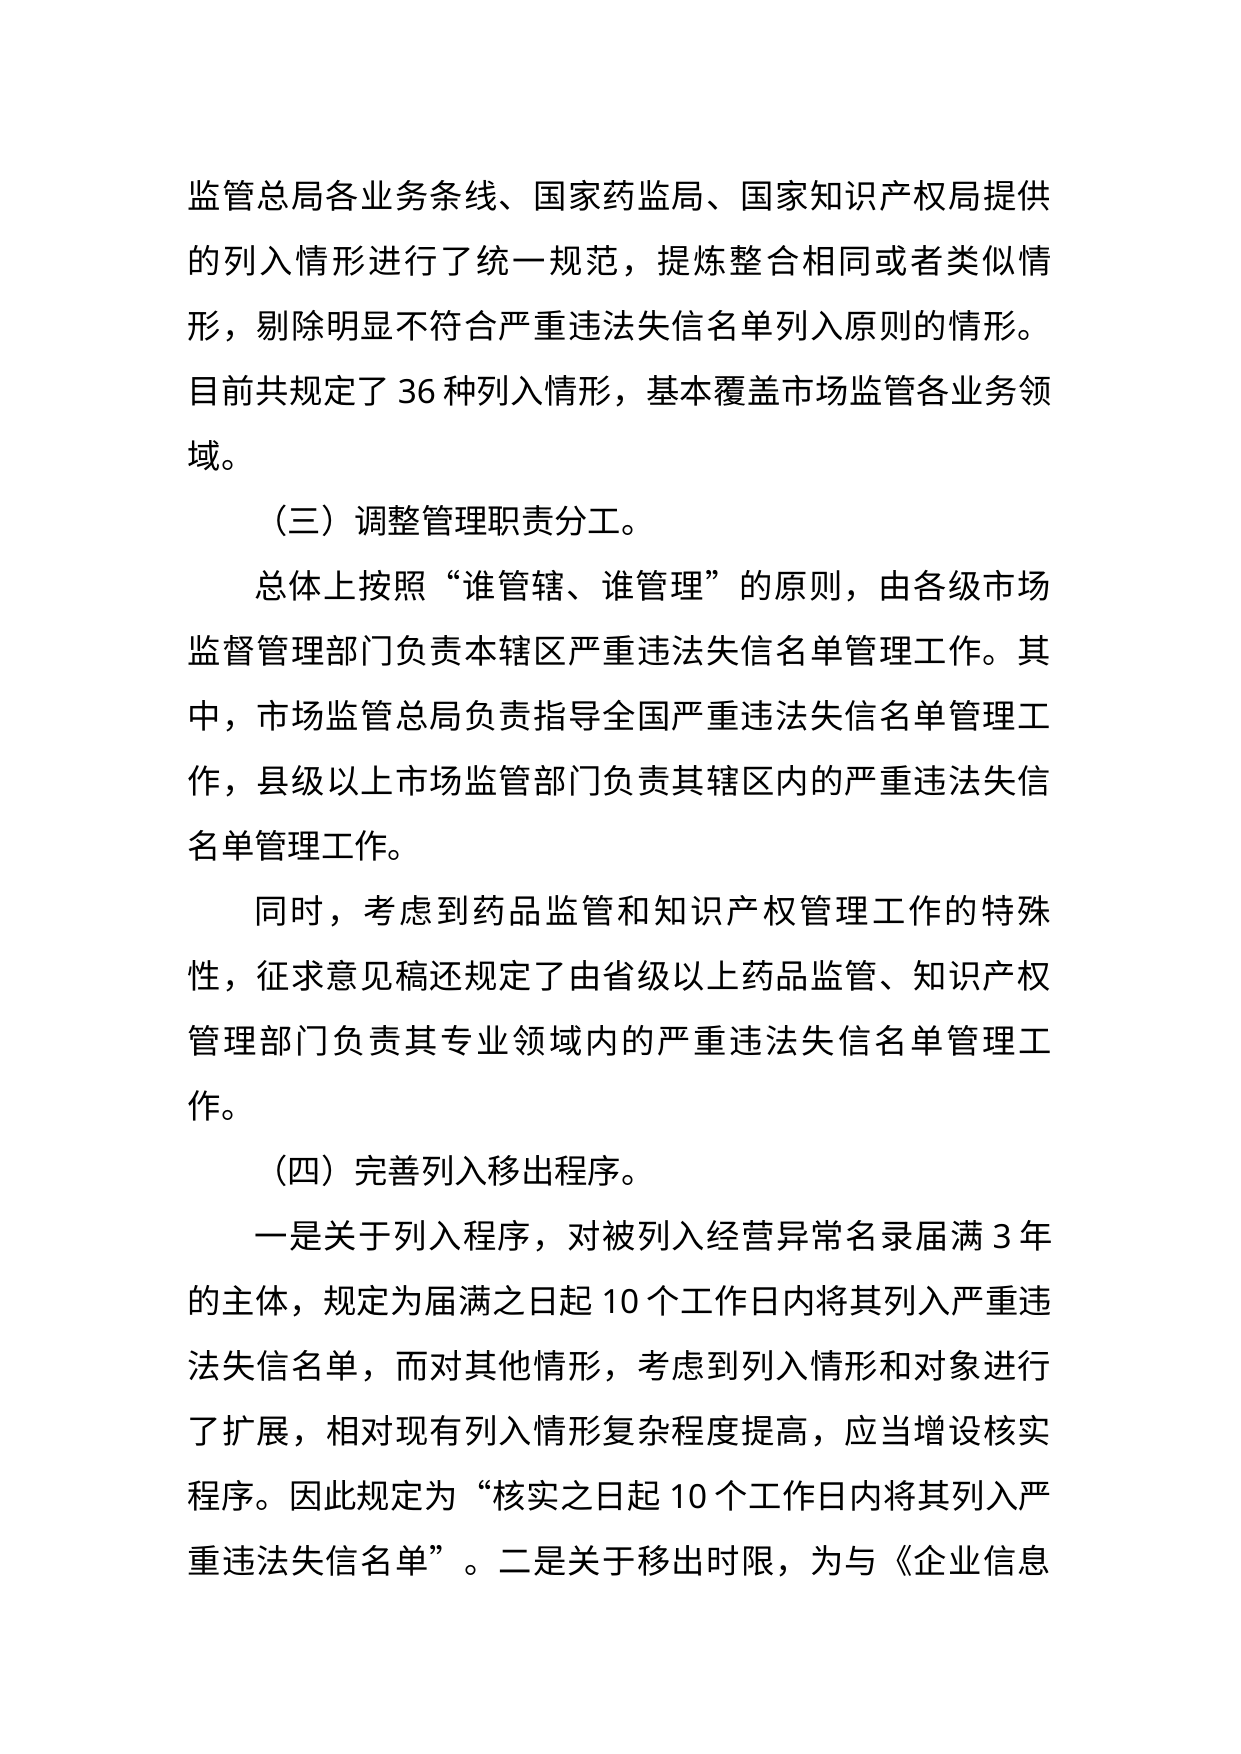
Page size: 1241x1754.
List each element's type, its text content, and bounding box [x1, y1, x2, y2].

text （四）完善列入移出程序。 [187, 1137, 1053, 1202]
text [187, 162, 1053, 487]
text 同时，考虑到药品监管和知识产权管理工作的特殊性，征求意见稿还规定了由省级以上药品监管、知识产权管理部门负责其专业领域内的严重违法失信名单管理工作。 [187, 877, 1053, 1137]
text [187, 1202, 1053, 1592]
text 总体上按照“谁管辖、谁管理”的原则，由各级市场监督管理部门负责本辖区严重违法失信名单管理工作。其中，市场监管总局负责指导全国严重违法失信名单管理工作，县级以上市场监管部门负责其辖区内的严重违法失信名单管理工作。 [187, 552, 1053, 877]
text （三）调整管理职责分工。 [187, 487, 1053, 552]
